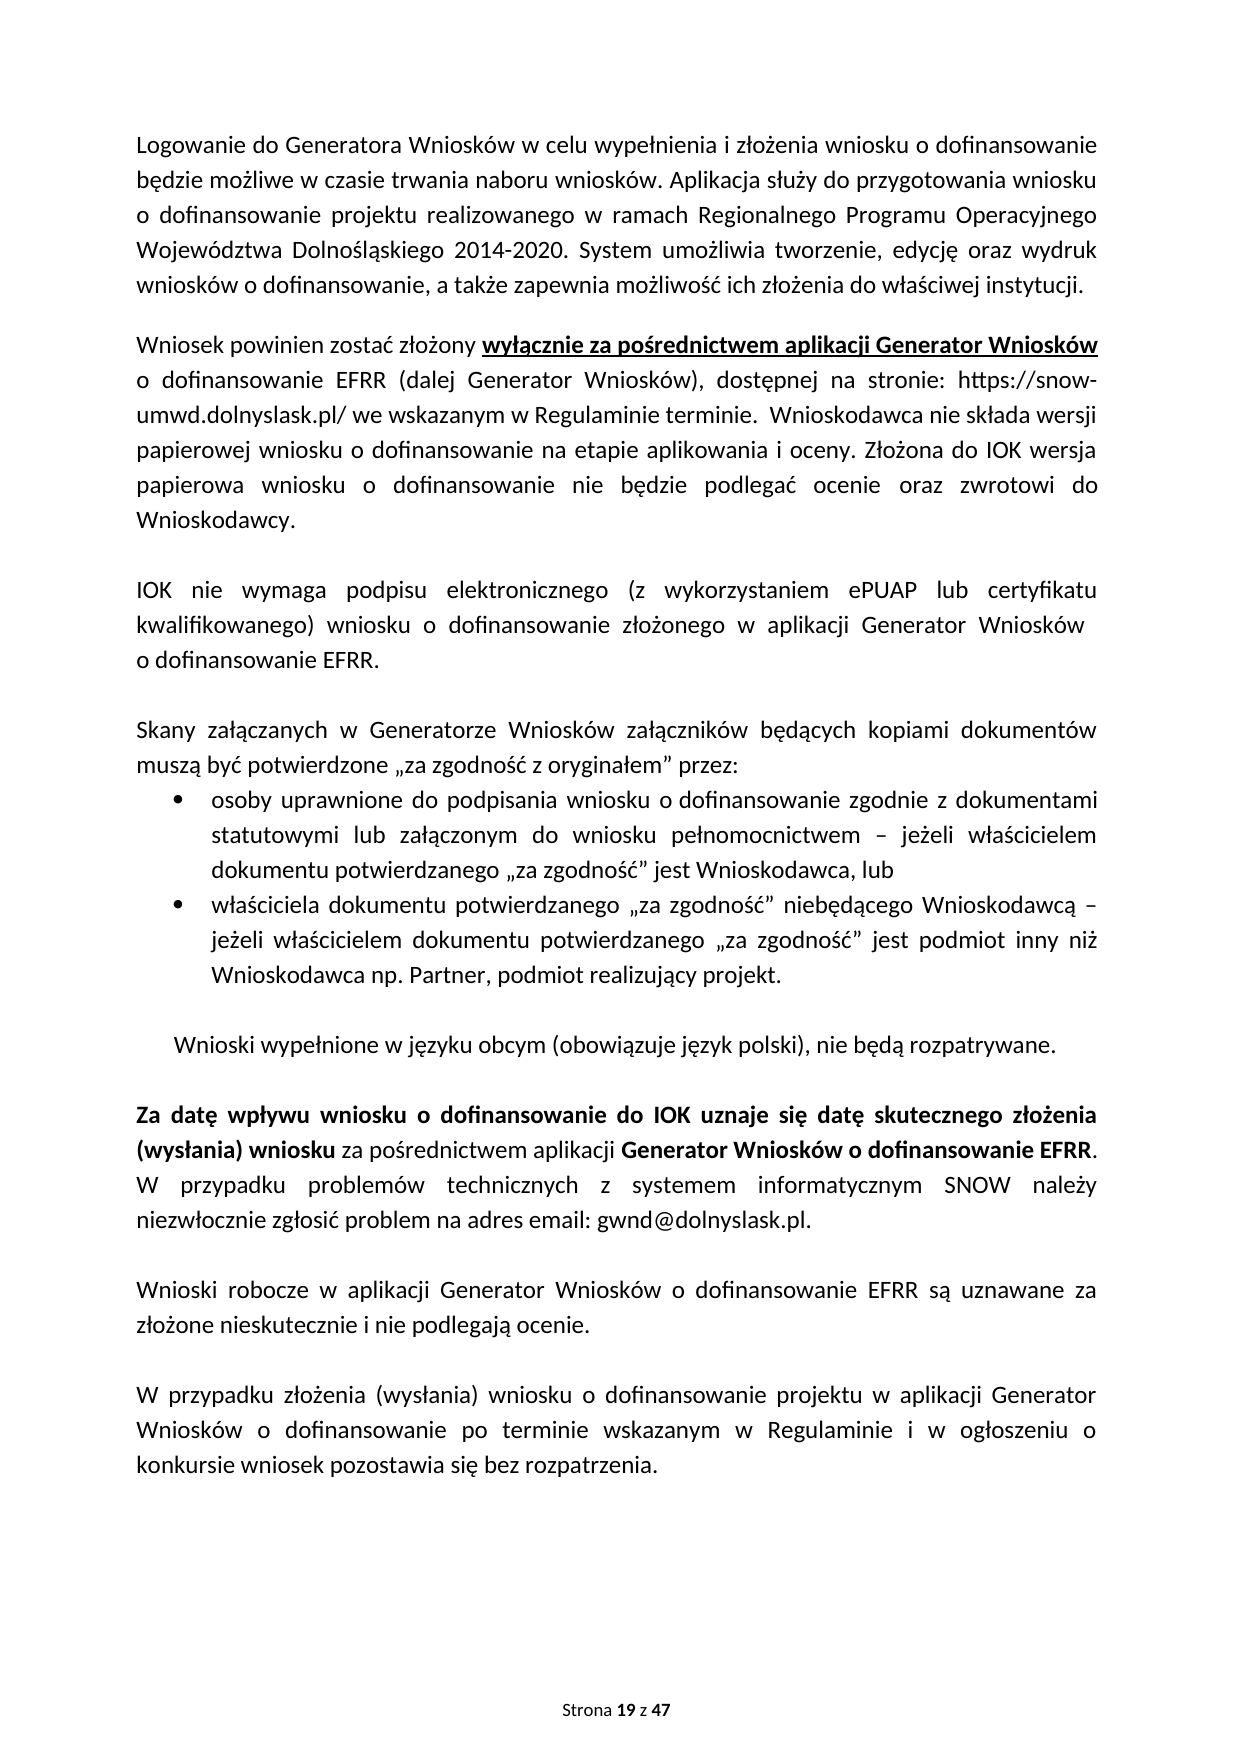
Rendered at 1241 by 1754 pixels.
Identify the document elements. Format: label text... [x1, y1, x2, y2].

text W przypadku problemów technicznych z systemem informatycznym SNOW należy niezwłocznie zgłosić problem na adres email: gwnd@dolnyslask.pl. [136, 1169, 1098, 1235]
list właściciela dokumentu potwierdzanego „za zgodność” niebędącego Wnioskodawcą – jeżeli właścicielem dokumentu potwierdzanego „za zgodność” jest podmiot inny niż Wnioskodawca np. Partner, podmiot realizujący projekt. [174, 889, 1098, 990]
text Wnioski robocze w aplikacji Generator Wniosków o dofinansowanie EFRR są uznawane za złożone nieskutecznie i nie podlegają ocenie. [136, 1274, 1098, 1340]
text W przypadku złożenia (wysłania) wniosku o dofinansowanie projektu w aplikacji Generator Wniosków o dofinansowanie po terminie wskazanym w Regulaminie i w ogłoszeniu o konkursie wniosek pozostawia się bez rozpatrzenia. [136, 1379, 1098, 1480]
list osoby uprawnione do podpisania wniosku o dofinansowanie zgodnie z dokumentami statutowymi lub załączonym do wniosku pełnomocnictwem – jeżeli właścicielem dokumentu potwierdzanego „za zgodność” jest Wnioskodawca, lub [174, 784, 1098, 885]
text IOK nie wymaga podpisu elektronicznego (z wykorzystaniem ePUAP lub certyfikatu kwalifikowanego) wniosku o dofinansowanie złożonego w aplikacji Generator Wniosków o dofinansowanie EFRR. [136, 574, 1098, 675]
text Wniosek powinien zostać złożony wyłącznie za pośrednictwem aplikacji Generator Wniosków o dofinansowanie EFRR (dalej Generator Wniosków), dostępnej na stronie: https://snow-umwd.dolnyslask.pl/ we wskazanym w Regulaminie terminie. Wnioskodawca nie składa wersji papierowej wniosku o dofinansowanie na etapie aplikowania i oceny. Złożona do IOK wersja papierowa wniosku o dofinansowanie nie będzie podlegać ocenie oraz zwrotowi do Wnioskodawcy. [136, 329, 1098, 535]
text Za datę wpływu wniosku o dofinansowanie do IOK uznaje się datę skutecznego złożenia (wysłania) wniosku za pośrednictwem aplikacji Generator Wniosków o dofinansowanie EFRR. [136, 1099, 1098, 1165]
text Skany załączanych w Generatorze Wniosków załączników będących kopiami dokumentów muszą być potwierdzone „za zgodność z oryginałem” przez: [136, 714, 1098, 780]
text Logowanie do Generatora Wniosków w celu wypełnienia i złożenia wniosku o dofinansowanie będzie możliwe w czasie trwania naboru wniosków. Aplikacja służy do przygotowania wniosku o dofinansowanie projektu realizowanego w ramach Regionalnego Programu Operacyjnego Województwa Dolnośląskiego 2014-2020. System umożliwia tworzenie, edycję oraz wydruk wniosków o dofinansowanie, a także zapewnia możliwość ich złożenia do właściwej instytucji. [136, 129, 1098, 300]
text Wnioski wypełnione w języku obcym (obowiązuje język polski), nie będą rozpatrywane. [174, 1029, 1098, 1060]
